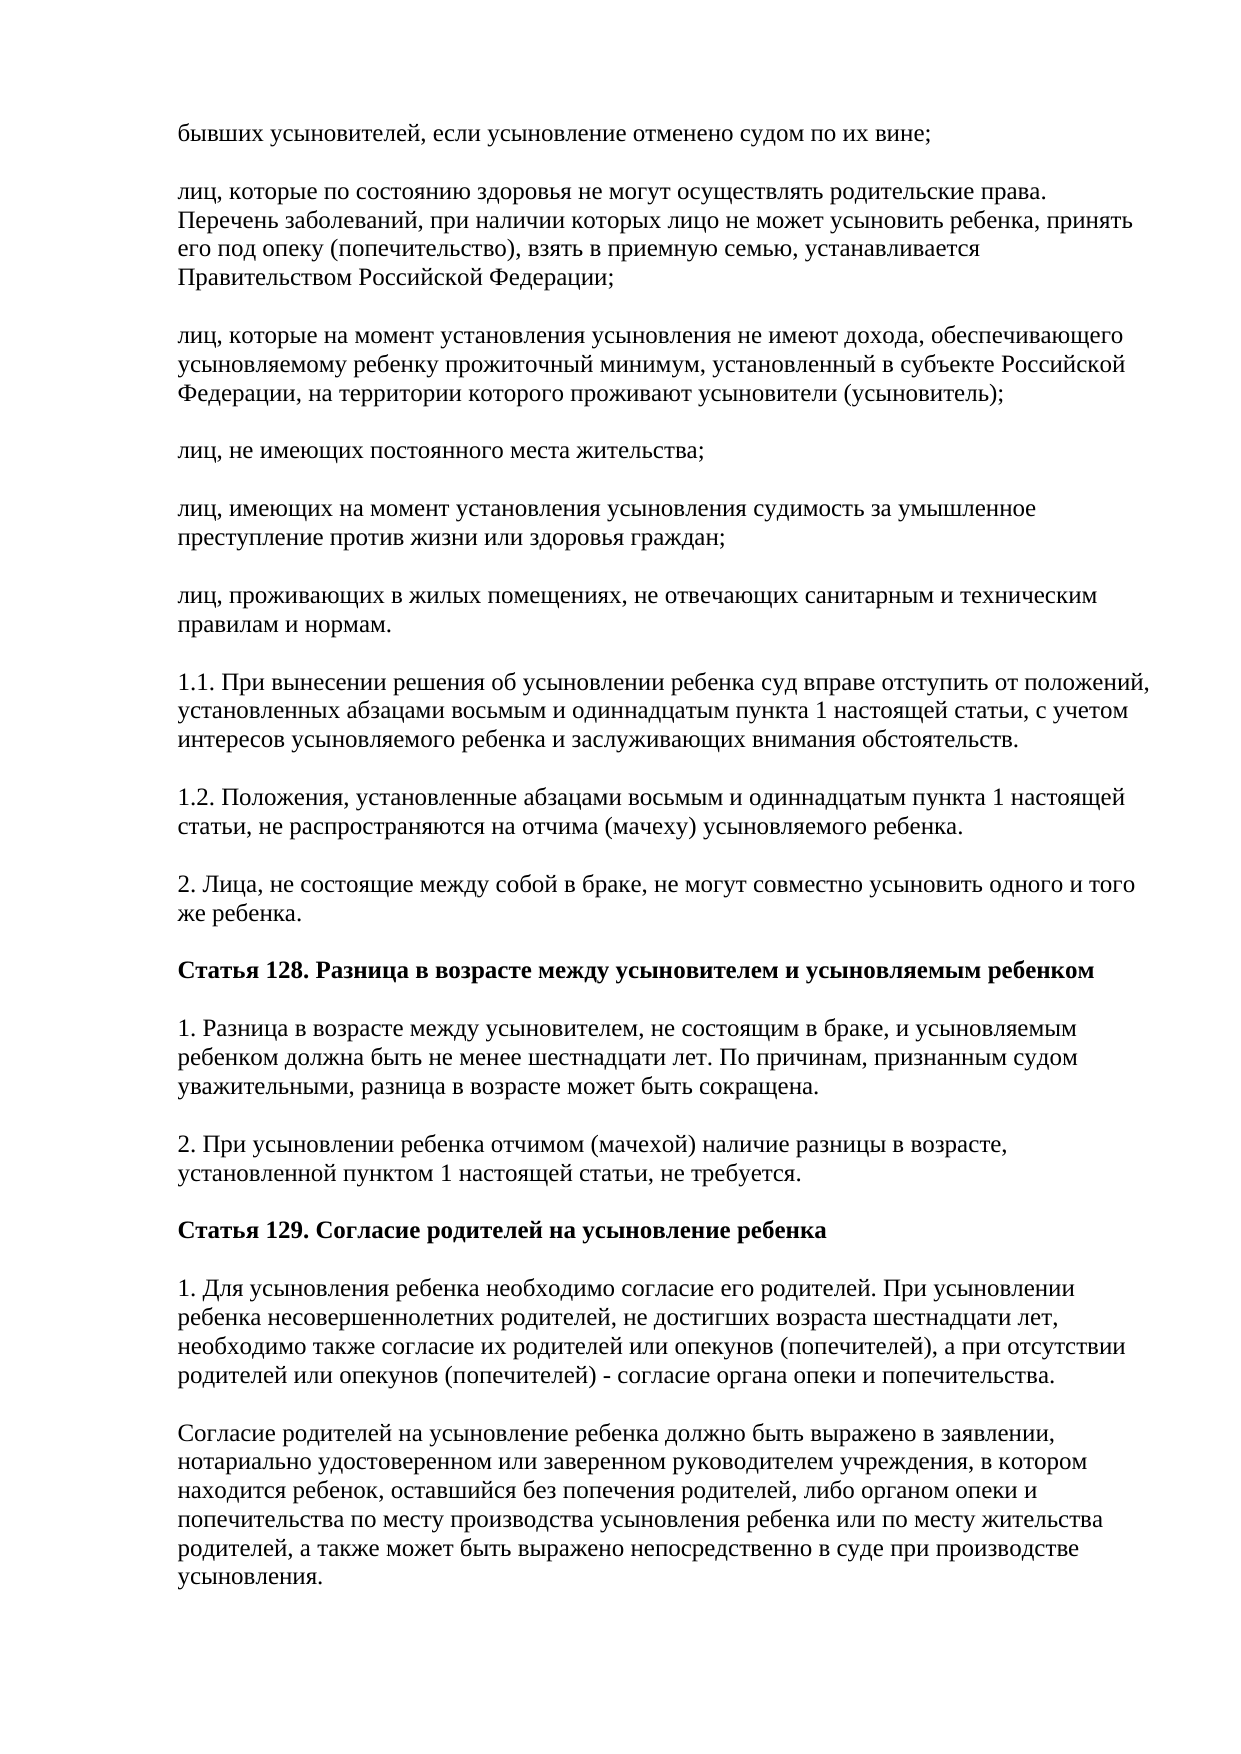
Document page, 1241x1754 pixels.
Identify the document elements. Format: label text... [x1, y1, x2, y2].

text 1. Разница в возрасте между усыновителем, не состоящим в браке, и усыновляемым ребенком должна быть не менее шестнадцати лет. По причинам, признанным судом уважительными, разница в возрасте может быть сокращена. [177, 1013, 1152, 1100]
text 1. Для усыновления ребенка необходимо согласие его родителей. При усыновлении ребенка несовершеннолетних родителей, не достигших возраста шестнадцати лет, необходимо также согласие их родителей или опекунов (попечителей), а при отсутствии родителей или опекунов (попечителей) - согласие органа опеки и попечительства. [177, 1273, 1152, 1388]
text бывших усыновителей, если усыновление отменено судом по их вине; [177, 118, 1152, 147]
text 2. Лица, не состоящие между собой в браке, не могут совместно усыновить одного и того же ребенка. [177, 869, 1152, 926]
text 1.2. Положения, установленные абзацами восьмым и одиннадцатым пункта 1 настоящей статьи, не распространяются на отчима (мачеху) усыновляемого ребенка. [177, 782, 1152, 840]
text Согласие родителей на усыновление ребенка должно быть выражено в заявлении, нотариально удостоверенном или заверенном руководителем учреждения, в котором находится ребенок, оставшийся без попечения родителей, либо органом опеки и попечительства по месту производства усыновления ребенка или по месту жительства родителей, а также может быть выражено непосредственно в суде при производстве усыновления. [177, 1418, 1152, 1590]
text Статья 128. Разница в возрасте между усыновителем и усыновляемым ребенком [177, 956, 1152, 984]
text 2. При усыновлении ребенка отчимом (мачехой) наличие разницы в возрасте, установленной пунктом 1 настоящей статьи, не требуется. [177, 1129, 1152, 1186]
text лиц, не имеющих постоянного места жительства; [177, 436, 1152, 464]
text Статья 129. Согласие родителей на усыновление ребенка [177, 1216, 1152, 1244]
text 1.1. При вынесении решения об усыновлении ребенка суд вправе отступить от положений, установленных абзацами восьмым и одиннадцатым пункта 1 настоящей статьи, с учетом интересов усыновляемого ребенка и заслуживающих внимания обстоятельств. [177, 667, 1152, 753]
text лиц, имеющих на момент установления усыновления судимость за умышленное преступление против жизни или здоровья граждан; [177, 493, 1152, 551]
text лиц, которые по состоянию здоровья не могут осуществлять родительские права. Перечень заболеваний, при наличии которых лицо не может усыновить ребенка, принять его под опеку (попечительство), взять в приемную семью, устанавливается Правительством Российской Федерации; [177, 176, 1152, 291]
text лиц, проживающих в жилых помещениях, не отвечающих санитарным и техническим правилам и нормам. [177, 580, 1152, 638]
text лиц, которые на момент установления усыновления не имеют дохода, обеспечивающего усыновляемому ребенку прожиточный минимум, установленный в субъекте Российской Федерации, на территории которого проживают усыновители (усыновитель); [177, 320, 1152, 406]
